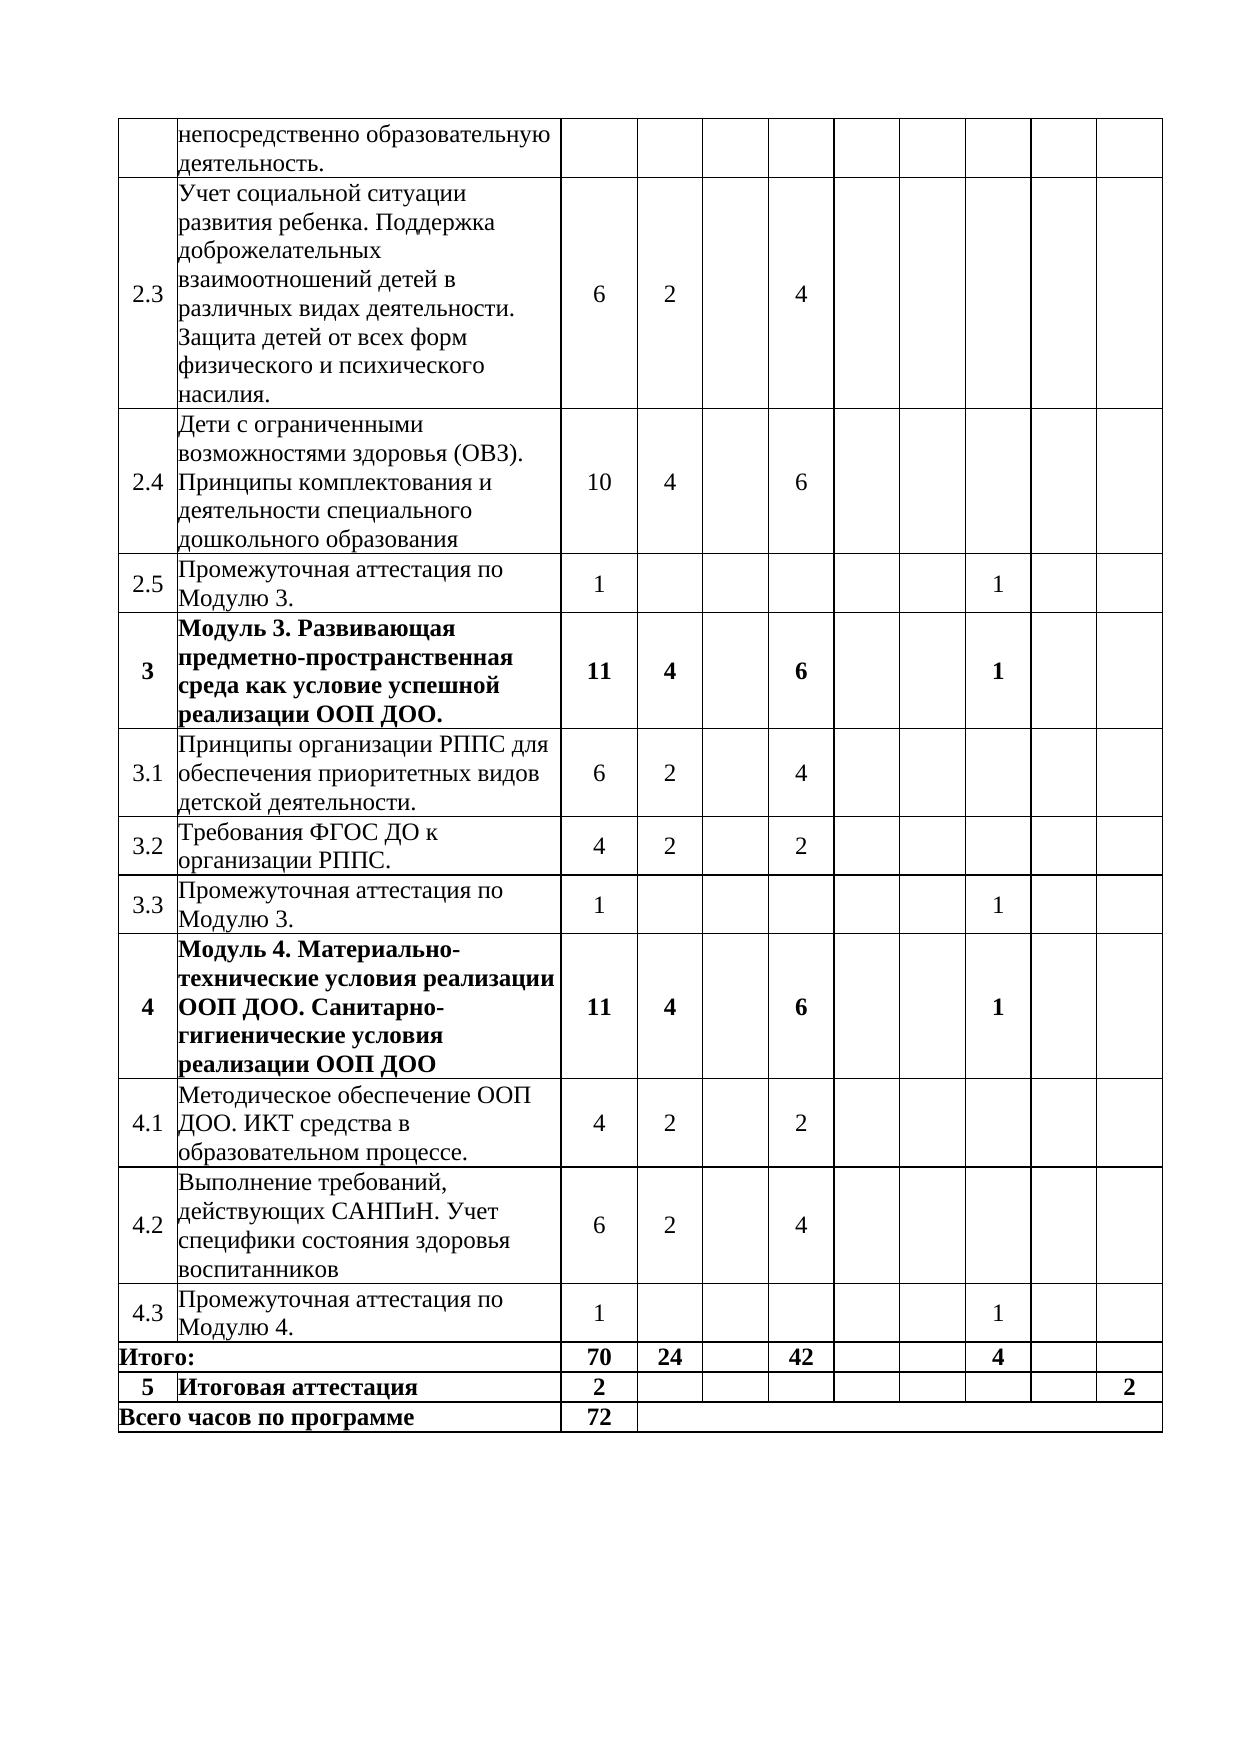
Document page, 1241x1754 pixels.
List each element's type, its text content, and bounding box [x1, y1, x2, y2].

table_cell [835, 1343, 899, 1371]
table_cell 72 [562, 1403, 637, 1431]
table_cell [1097, 1343, 1162, 1371]
table_cell [900, 119, 965, 177]
table_cell [703, 817, 768, 874]
table_cell [703, 554, 768, 612]
table_cell [769, 554, 833, 612]
table_cell [835, 554, 899, 612]
table_cell 2 [638, 1168, 702, 1282]
table_cell [900, 554, 965, 612]
table_cell 1 [966, 613, 1030, 728]
table_cell [966, 409, 1030, 553]
table_cell 4.2 [119, 1168, 177, 1282]
table_cell Модуль 3. Развивающая предметно-пространственная среда как условие успешной реализации ООП ДОО. [178, 613, 560, 728]
table_cell [703, 1343, 768, 1371]
table_cell [1097, 729, 1162, 816]
table_cell [1097, 1284, 1162, 1341]
table_cell [1097, 409, 1162, 553]
table_cell 70 [562, 1343, 637, 1371]
table_cell 4 [769, 119, 833, 177]
table_cell [1032, 119, 1096, 177]
table_cell 4.1 [119, 1079, 177, 1166]
table_cell [1097, 119, 1162, 177]
table_cell [835, 1373, 899, 1401]
table_cell 4 [119, 934, 177, 1078]
table_cell [1097, 613, 1162, 728]
table_cell 1 [966, 1284, 1030, 1341]
table_cell [703, 1284, 768, 1341]
table_cell 2 [638, 817, 702, 874]
table_cell 6 [562, 178, 637, 408]
table_cell [703, 729, 768, 816]
table_cell [900, 1373, 965, 1401]
table_cell 4 [638, 613, 702, 728]
table_cell [703, 178, 768, 408]
table_cell [835, 934, 899, 1078]
table_cell 4 [966, 1343, 1030, 1371]
table_cell [1097, 554, 1162, 612]
table_cell Итоговая аттестация [178, 1373, 560, 1401]
table_cell [1032, 1284, 1096, 1341]
table_cell 11 [562, 934, 637, 1078]
table_cell [1032, 178, 1096, 408]
table_cell [1097, 934, 1162, 1078]
table_cell [1032, 1343, 1096, 1371]
table_cell [900, 729, 965, 816]
table_cell [835, 876, 899, 933]
table_cell [1032, 613, 1096, 728]
table_cell [703, 1079, 768, 1166]
table_cell Промежуточная аттестация по Модулю 3. [178, 876, 560, 933]
table_cell [1032, 1079, 1096, 1166]
table_cell [1032, 554, 1096, 612]
table_cell [835, 729, 899, 816]
table_cell [1032, 1373, 1096, 1401]
table_cell [638, 1284, 702, 1341]
table_cell [703, 1373, 768, 1401]
table_cell Выполнение требований, действующих САНПиН. Учет специфики состояния здоровья воспитанников [178, 1168, 560, 1282]
table_cell [769, 1284, 833, 1341]
table_cell [835, 817, 899, 874]
table_cell 2 [769, 1079, 833, 1166]
table_cell [900, 613, 965, 728]
table_cell [966, 1079, 1030, 1166]
table_cell 4 [562, 817, 637, 874]
table_cell 4 [769, 178, 833, 408]
table_cell 3 [119, 613, 177, 728]
table_cell Итого: [119, 1343, 560, 1371]
table_cell Учет социальной ситуации развития ребенка. Поддержка доброжелательных взаимоотношений детей в различных видах деятельности. Защита детей от всех форм физического и психического насилия. [178, 178, 560, 408]
table_cell [900, 1284, 965, 1341]
table_cell 4 [769, 1168, 833, 1282]
table_cell 1 [562, 1284, 637, 1341]
table_cell 4.3 [119, 1284, 177, 1341]
table_cell Всего часов по программе [119, 1403, 560, 1431]
table_cell 6 [562, 1168, 637, 1282]
table_cell [769, 1373, 833, 1401]
table_cell [638, 1403, 1162, 1431]
table_cell [835, 178, 899, 408]
table_cell 2 [638, 178, 702, 408]
table_cell [1097, 876, 1162, 933]
table_cell 6 [562, 729, 637, 816]
table_cell 2 [1097, 1373, 1162, 1401]
table_cell 11 [562, 613, 637, 728]
table_cell 3.1 [119, 729, 177, 816]
table_cell [835, 1168, 899, 1282]
table_cell Дети с ограниченными возможностями здоровья (ОВЗ). Принципы комплектования и деятельности специального дошкольного образования [178, 409, 560, 553]
table_cell [900, 178, 965, 408]
table_cell [966, 119, 1030, 177]
table_cell [1097, 1079, 1162, 1166]
table_cell [966, 178, 1030, 408]
table_cell [900, 1343, 965, 1371]
table_cell [703, 409, 768, 553]
table_cell 10 [562, 409, 637, 553]
table_cell [1032, 817, 1096, 874]
table_cell [638, 876, 702, 933]
table_cell 1 [966, 554, 1030, 612]
table_cell [1032, 876, 1096, 933]
table_cell 2 [562, 1373, 637, 1401]
table_cell [900, 1168, 965, 1282]
table_cell 42 [769, 1343, 833, 1371]
table_cell Промежуточная аттестация по Модулю 4. [178, 1284, 560, 1341]
table_cell [835, 119, 899, 177]
table_cell [1097, 178, 1162, 408]
table_cell Модуль 4. Материально-технические условия реализации ООП ДОО. Санитарно-гигиенические условия реализации ООП ДОО [178, 934, 560, 1078]
table_cell [1097, 817, 1162, 874]
table_cell 6 [769, 934, 833, 1078]
table_cell [1097, 1168, 1162, 1282]
table_cell [703, 613, 768, 728]
table_cell [1032, 409, 1096, 553]
table_cell 4 [562, 1079, 637, 1166]
table_cell [1032, 934, 1096, 1078]
table_cell 6 [769, 409, 833, 553]
table_cell 2.5 [119, 554, 177, 612]
table_cell 6 [769, 613, 833, 728]
table_cell 6 [562, 119, 637, 177]
table_cell [835, 1079, 899, 1166]
table_cell 1 [966, 876, 1030, 933]
table_cell [966, 1373, 1030, 1401]
table_cell [900, 817, 965, 874]
table_cell [900, 409, 965, 553]
table_cell 3.2 [119, 817, 177, 874]
table_cell 1 [966, 934, 1030, 1078]
table_cell [966, 817, 1030, 874]
table_cell [900, 1079, 965, 1166]
table_cell 24 [638, 1343, 702, 1371]
table_cell [900, 876, 965, 933]
table_cell 2.3 [119, 178, 177, 408]
table_cell [835, 1284, 899, 1341]
table_cell [835, 409, 899, 553]
table_cell [966, 729, 1030, 816]
table_cell 3.3 [119, 876, 177, 933]
table_cell [769, 876, 833, 933]
table_cell Промежуточная аттестация по Модулю 3. [178, 554, 560, 612]
table_cell [703, 934, 768, 1078]
table_cell 4 [638, 934, 702, 1078]
table_cell 1 [562, 876, 637, 933]
table_cell [966, 1168, 1030, 1282]
table_cell [703, 119, 768, 177]
table_cell [638, 1373, 702, 1401]
table_cell 5 [119, 1373, 177, 1401]
table_cell [703, 876, 768, 933]
table_cell Методическое обеспечение ООП ДОО. ИКТ средства в образовательном процессе. [178, 1079, 560, 1166]
table_cell [1032, 729, 1096, 816]
table_cell 4 [769, 729, 833, 816]
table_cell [178, 119, 560, 177]
table_cell [900, 934, 965, 1078]
table_cell 2.2 [119, 119, 177, 177]
table_cell Принципы организации РППС для обеспечения приоритетных видов детской деятельности. [178, 729, 560, 816]
table_cell 2 [769, 817, 833, 874]
table_cell [703, 1168, 768, 1282]
table_cell Требования ФГОС ДО к организации РППС. [178, 817, 560, 874]
table_cell [835, 613, 899, 728]
table_cell 2 [638, 729, 702, 816]
table_cell 2 [638, 119, 702, 177]
table_cell [1032, 1168, 1096, 1282]
table_cell 2.4 [119, 409, 177, 553]
table_cell 1 [562, 554, 637, 612]
table_cell 4 [638, 409, 702, 553]
table_cell [638, 554, 702, 612]
table_cell 2 [638, 1079, 702, 1166]
